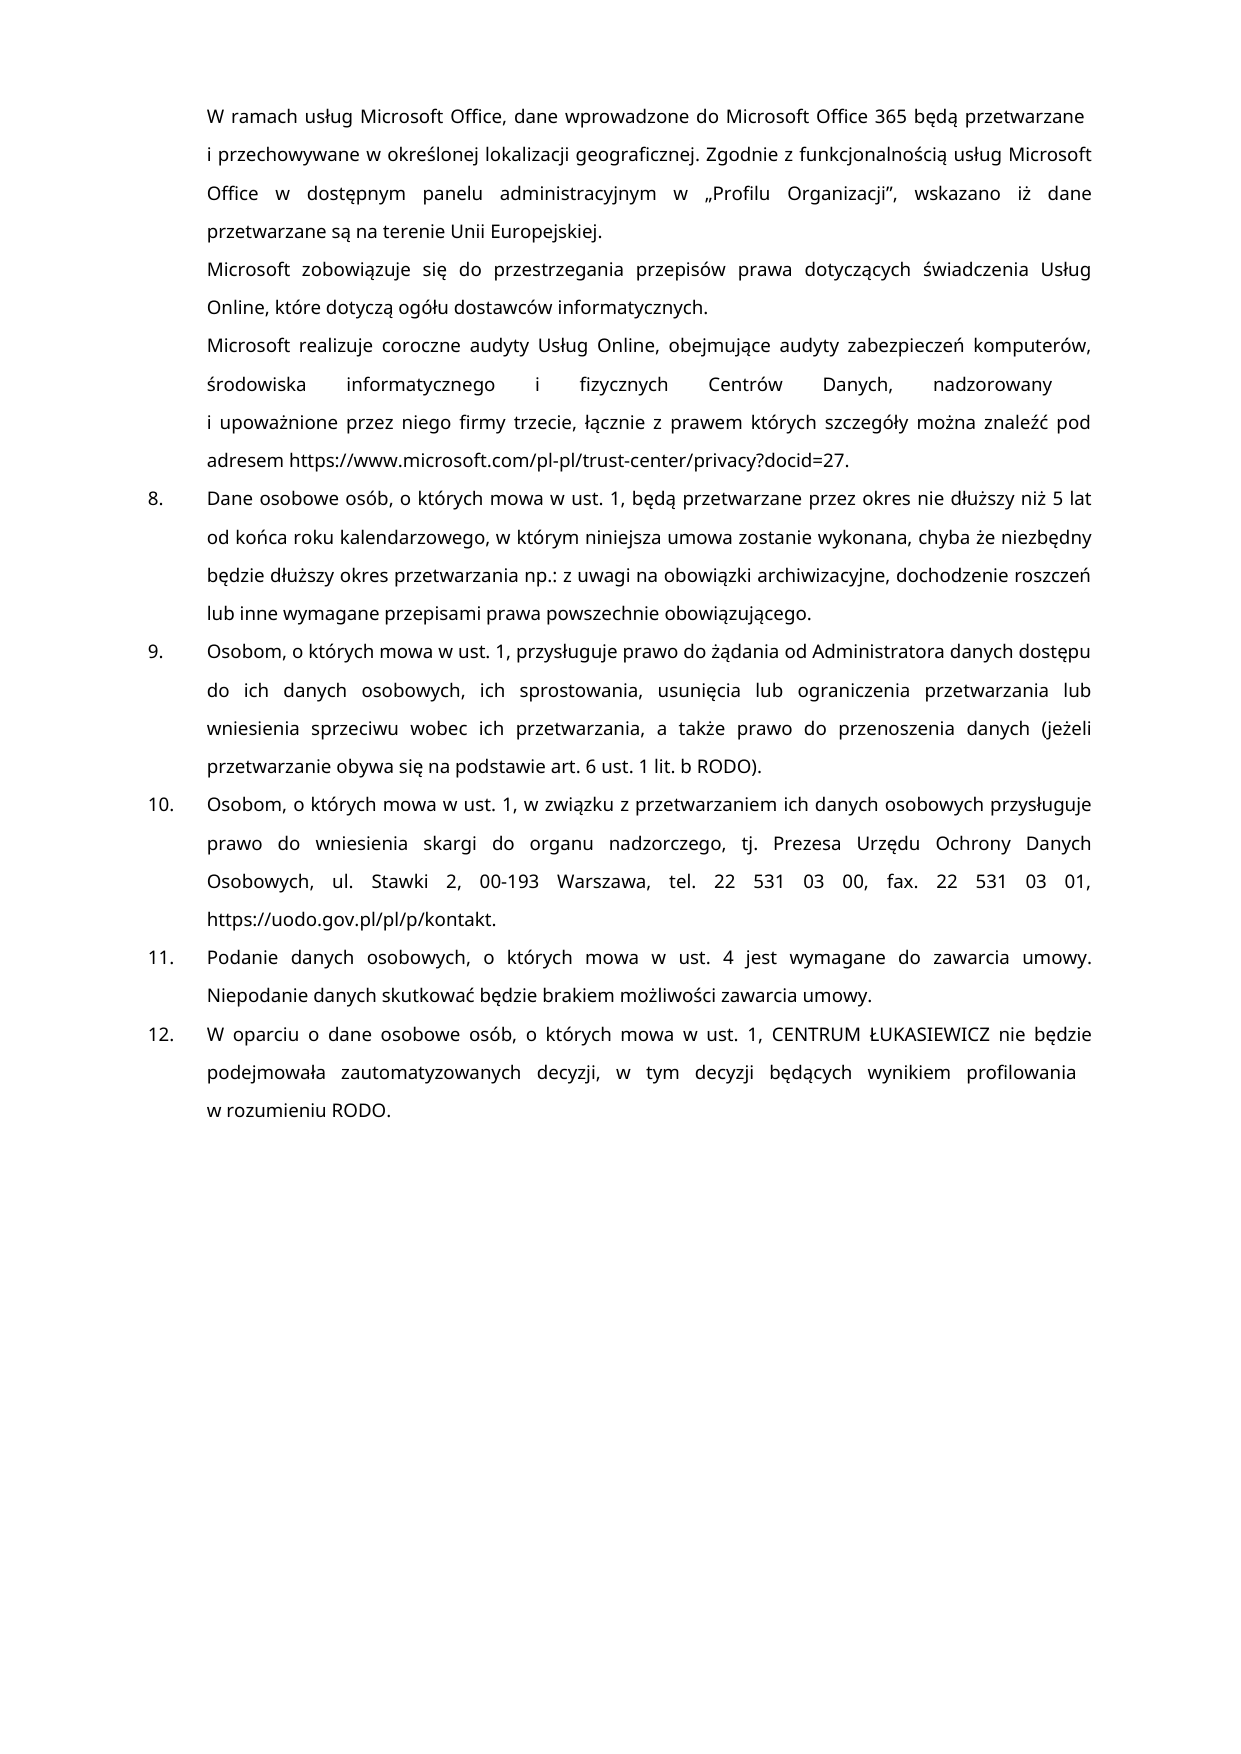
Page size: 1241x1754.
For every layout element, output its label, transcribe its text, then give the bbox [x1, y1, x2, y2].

text W ramach usług Microsoft Office, dane wprowadzone do Microsoft Office 365 będą przetwarzane i przechowywane w określonej lokalizacji geograficznej. Zgodnie z funkcjonalnością usług Microsoft Office w dostępnym panelu administracyjnym w „Profilu Organizacji”, wskazano iż dane przetwarzane są na terenie Unii Europejskiej. [207, 103, 1093, 244]
list Osobom, o których mowa w ust. 1, w związku z przetwarzaniem ich danych osobowych przysługuje prawo do wniesienia skargi do organu nadzorczego, tj. Prezesa Urzędu Ochrony Danych Osobowych, ul. Stawki 2, 00-193 Warszawa, tel. 22 531 03 00, fax. 22 531 03 01, https://uodo.gov.pl/pl/p/kontakt. [148, 792, 1093, 932]
list Podanie danych osobowych, o których mowa w ust. 4 jest wymagane do zawarcia umowy. Niepodanie danych skutkować będzie brakiem możliwości zawarcia umowy. [148, 944, 1093, 1008]
text Microsoft zobowiązuje się do przestrzegania przepisów prawa dotyczących świadczenia Usług Online, które dotyczą ogółu dostawców informatycznych. [207, 256, 1093, 320]
text Microsoft realizuje coroczne audyty Usług Online, obejmujące audyty zabezpieczeń komputerów, środowiska informatycznego i fizycznych Centrów Danych, nadzorowany i upoważnione przez niego firmy trzecie, łącznie z prawem których szczegóły można znaleźć pod adresem https://www.microsoft.com/pl-pl/trust-center/privacy?docid=27. [207, 333, 1093, 473]
list Osobom, o których mowa w ust. 1, przysługuje prawo do żądania od Administratora danych dostępu do ich danych osobowych, ich sprostowania, usunięcia lub ograniczenia przetwarzania lub wniesienia sprzeciwu wobec ich przetwarzania, a także prawo do przenoszenia danych (jeżeli przetwarzanie obywa się na podstawie art. 6 ust. 1 lit. b RODO). [148, 639, 1093, 779]
list W oparciu o dane osobowe osób, o których mowa w ust. 1, CENTRUM ŁUKASIEWICZ nie będzie podejmowała zautomatyzowanych decyzji, w tym decyzji będących wynikiem profilowania w rozumieniu RODO. [148, 1021, 1093, 1123]
list Dane osobowe osób, o których mowa w ust. 1, będą przetwarzane przez okres nie dłuższy niż 5 lat od końca roku kalendarzowego, w którym niniejsza umowa zostanie wykonana, chyba że niezbędny będzie dłuższy okres przetwarzania np.: z uwagi na obowiązki archiwizacyjne, dochodzenie roszczeń lub inne wymagane przepisami prawa powszechnie obowiązującego. [148, 486, 1093, 626]
